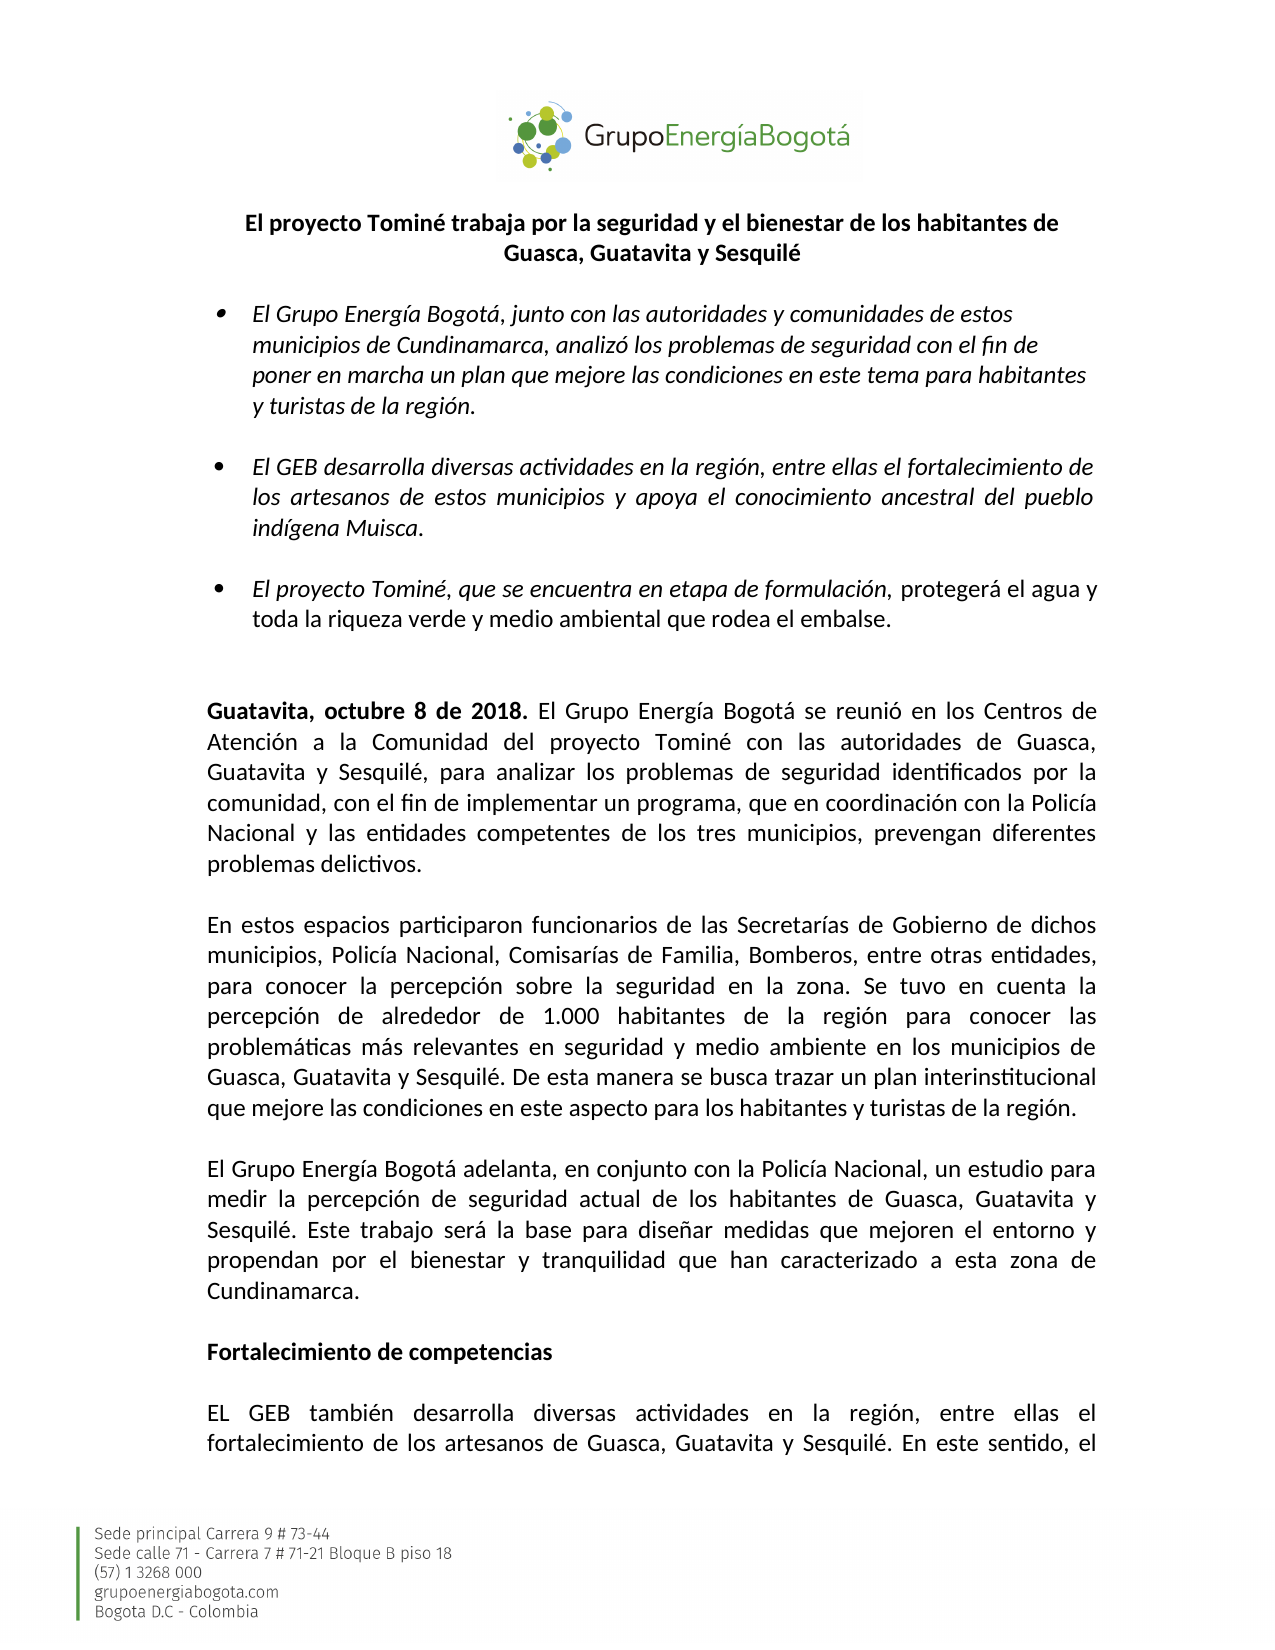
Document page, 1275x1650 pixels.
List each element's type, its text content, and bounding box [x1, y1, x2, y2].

text Fortalecimiento de competencias [207, 1336, 1098, 1367]
picture [495, 90, 863, 182]
text En estos espacios participaron funcionarios de las Secretarías de Gobierno de dichos municipios, Policía Nacional, Comisarías de Familia, Bomberos, entre otras entidades, para conocer la percepción sobre la seguridad en la zona. Se tuvo en cuenta la percepción de alrededor de 1.000 habitantes de la región para conocer las problemáticas más relevantes en seguridad y medio ambiente en los municipios de Guasca, Guatavita y Sesquilé. De esta manera se busca trazar un plan interinstitucional que mejore las condiciones en este aspecto para los habitantes y turistas de la región. [207, 909, 1098, 1122]
text Guatavita, octubre 8 de 2018. El Grupo Energía Bogotá se reunió en los Centros de Atención a la Comunidad del proyecto Tominé con las autoridades de Guasca, Guatavita y Sesquilé, para analizar los problemas de seguridad identificados por la comunidad, con el fin de implementar un programa, que en coordinación con la Policía Nacional y las entidades competentes de los tres municipios, prevengan diferentes problemas delictivos. [207, 695, 1098, 878]
list El Grupo Energía Bogotá, junto con las autoridades y comunidades de estos municipios de Cundinamarca, analizó los problemas de seguridad con el fin de poner en marcha un plan que mejore las condiciones en este tema para habitantes y turistas de la región. [214, 298, 1098, 420]
list El proyecto Tominé, que se encuentra en etapa de formulación, protegerá el agua y toda la riqueza verde y medio ambiental que rodea el embalse. [214, 573, 1098, 634]
list El GEB desarrolla diversas actividades en la región, entre ellas el fortalecimiento de los artesanos de estos municipios y apoya el conocimiento ancestral del pueblo indígena Muisca. [214, 451, 1098, 542]
picture [0, 1508, 1275, 1643]
text El proyecto Tominé trabaja por la seguridad y el bienestar de los habitantes de Guasca, Guatavita y Sesquilé [207, 207, 1098, 268]
text El Grupo Energía Bogotá adelanta, en conjunto con la Policía Nacional, un estudio para medir la percepción de seguridad actual de los habitantes de Guasca, Guatavita y Sesquilé. Este trabajo será la base para diseñar medidas que mejoren el entorno y propendan por el bienestar y tranquilidad que han caracterizado a esta zona de Cundinamarca. [207, 1153, 1098, 1306]
